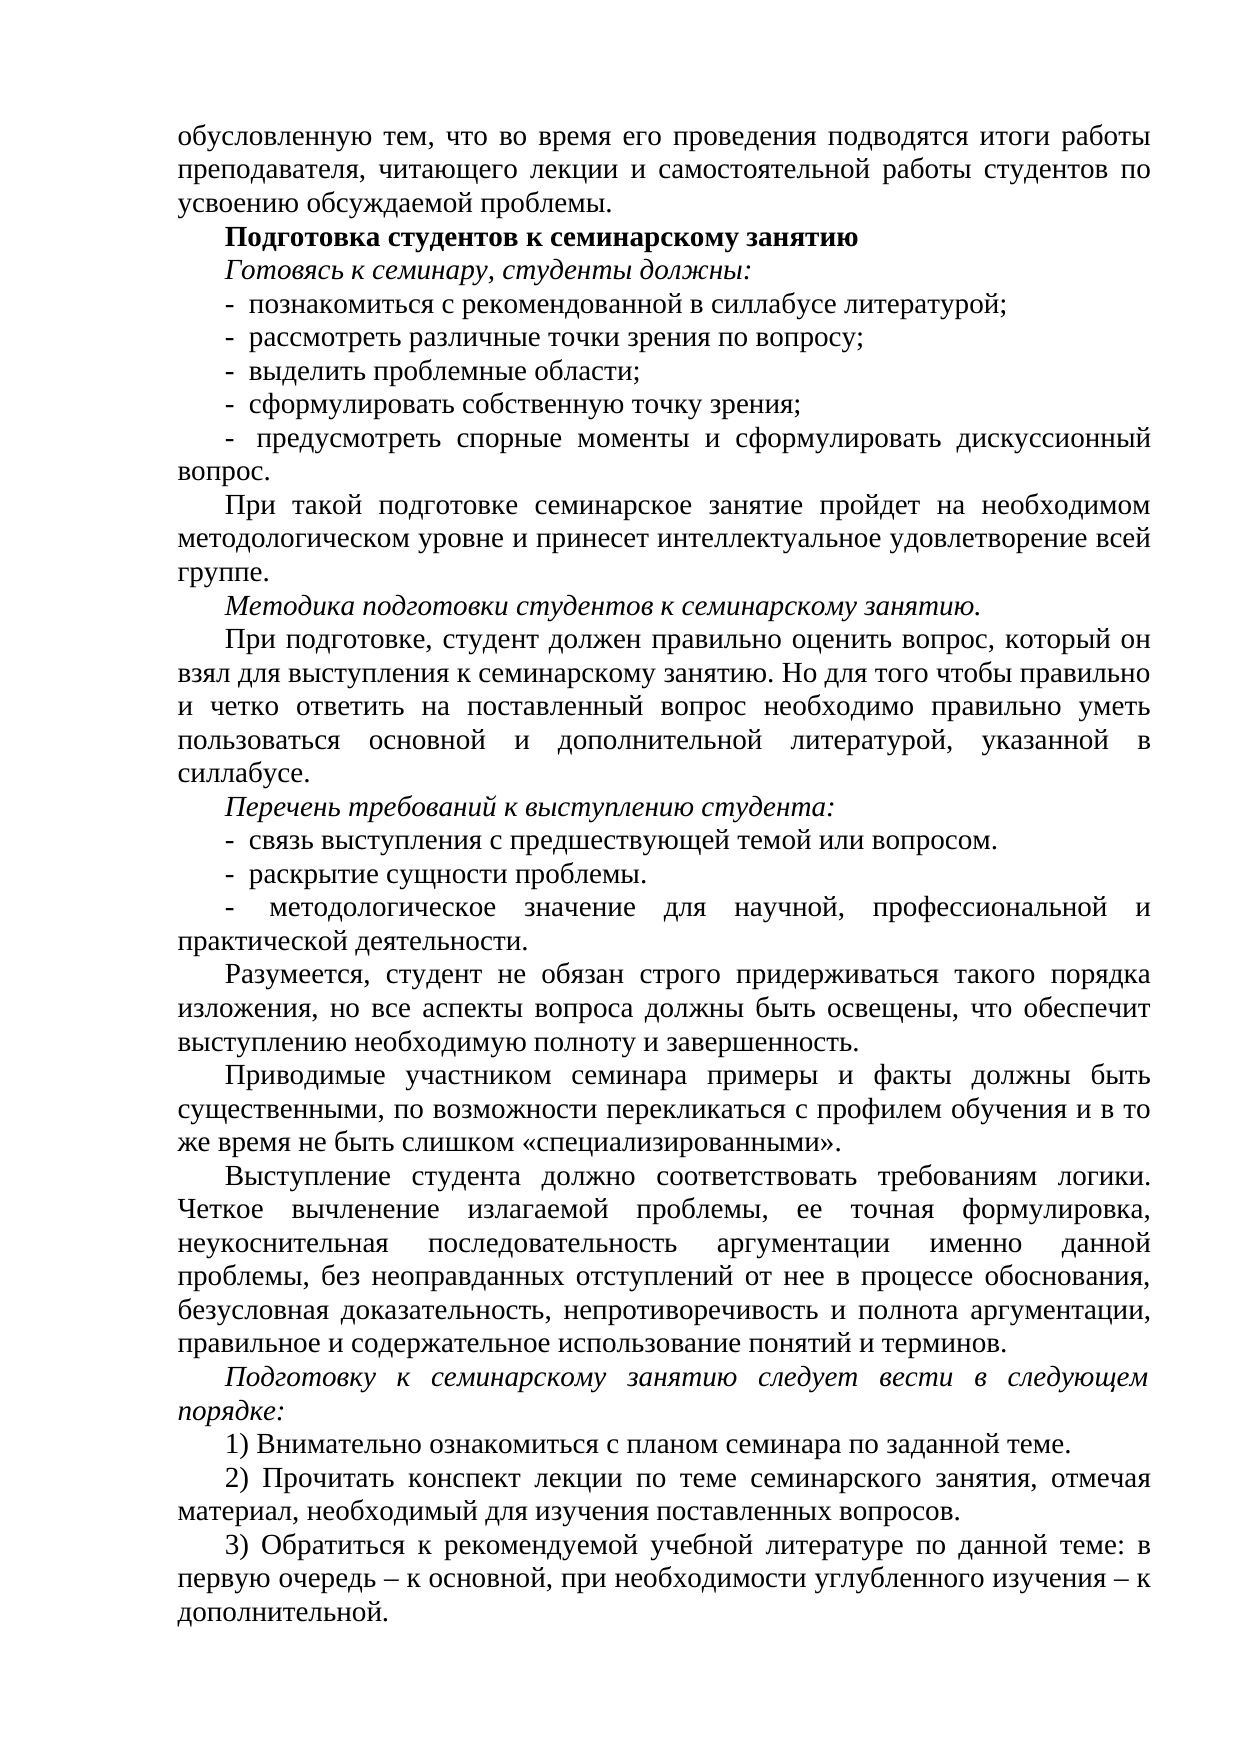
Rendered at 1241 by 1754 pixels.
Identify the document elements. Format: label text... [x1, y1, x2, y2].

text Выступление студента должно соответствовать требованиям логики. Четкое вычленение излагаемой проблемы, ее точная формулировка, неукоснительная последовательность аргументации именно данной проблемы, без неоправданных отступлений от нее в процессе обоснования, безусловная доказательность, непротиворечивость и полнота аргументации, правильное и содержательное использование понятий и терминов. [177, 1158, 1152, 1359]
text При подготовке, студент должен правильно оценить вопрос, который он взял для выступления к семинарскому занятию. Но для того чтобы правильно и четко ответить на поставленный вопрос необходимо правильно уметь пользоваться основной и дополнительной литературой, указанной в силлабусе. [177, 621, 1152, 789]
text - методологическое значение для научной, профессиональной и практической деятельности. [177, 889, 1152, 957]
text 1) Внимательно ознакомиться с планом семинара по заданной теме. [177, 1426, 1152, 1460]
text Подготовку к семинарскому занятию следует вести в следующем порядке: [177, 1359, 1152, 1426]
text Готовясь к семинару, студенты должны: [177, 252, 1152, 286]
text - сформулировать собственную точку зрения; [177, 386, 1152, 420]
text 2) Прочитать конспект лекции по теме семинарского занятия, отмечая материал, необходимый для изучения поставленных вопросов. [177, 1460, 1152, 1527]
text При такой подготовке семинарское занятие пройдет на необходимом методологическом уровне и принесет интеллектуальное удовлетворение всей группе. [177, 487, 1152, 588]
text - познакомиться с рекомендованной в силлабусе литературой; [177, 286, 1152, 319]
text - рассмотреть различные точки зрения по вопросу; [177, 319, 1152, 353]
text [177, 118, 1152, 219]
text - раскрытие сущности проблемы. [177, 856, 1152, 889]
text Методика подготовки студентов к семинарскому занятию. [177, 588, 1152, 621]
text 3) Обратиться к рекомендуемой учебной литературе по данной теме: в первую очередь – к основной, при необходимости углубленного изучения – к дополнительной. [177, 1527, 1152, 1627]
text Разумеется, студент не обязан строго придерживаться такого порядка изложения, но все аспекты вопроса должны быть освещены, что обеспечит выступлению необходимую полноту и завершенность. [177, 957, 1152, 1057]
text Перечень требований к выступлению студента: [177, 789, 1152, 822]
text - связь выступления с предшествующей темой или вопросом. [177, 822, 1152, 856]
text - выделить проблемные области; [177, 353, 1152, 386]
text Приводимые участником семинара примеры и факты должны быть существенными, по возможности перекликаться с профилем обучения и в то же время не быть слишком «специализированными». [177, 1057, 1152, 1158]
text Подготовка студентов к семинарскому занятию [177, 219, 1152, 252]
text - предусмотреть спорные моменты и сформулировать дискуссионный вопрос. [177, 420, 1152, 487]
